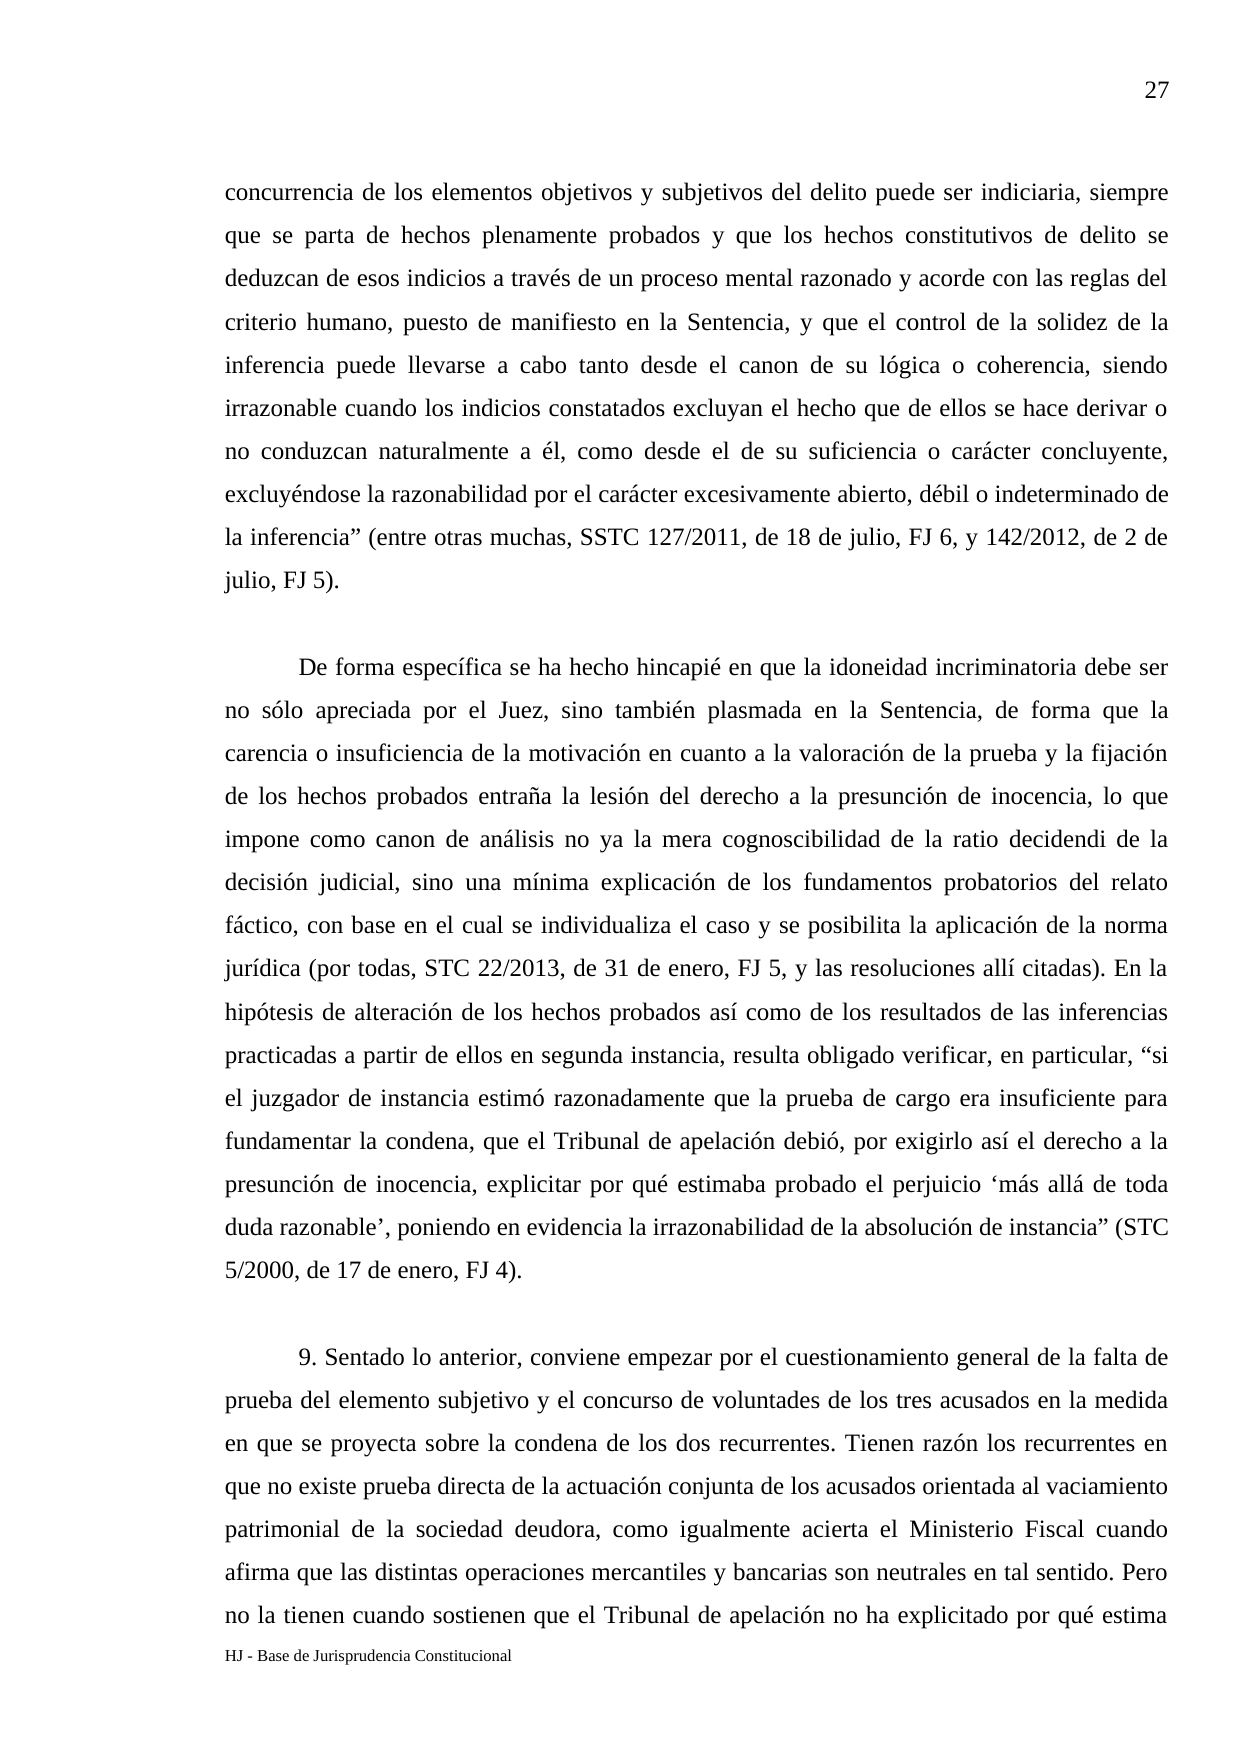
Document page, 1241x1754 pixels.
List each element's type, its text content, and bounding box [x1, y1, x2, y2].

text De forma específica se ha hecho hincapié en que la idoneidad incriminatoria debe ser no sólo apreciada por el Juez, sino también plasmada en la Sentencia, de forma que la carencia o insuficiencia de la motivación en cuanto a la valoración de la prueba y la fijación de los hechos probados entraña la lesión del derecho a la presunción de inocencia, lo que impone como canon de análisis no ya la mera cognoscibilidad de la ratio decidendi de la decisión judicial, sino una mínima explicación de los fundamentos probatorios del relato fáctico, con base en el cual se individualiza el caso y se posibilita la aplicación de la norma jurídica (por todas, STC 22/2013, de 31 de enero, FJ 5, y las resoluciones allí citadas). En la hipótesis de alteración de los hechos probados así como de los resultados de las inferencias practicadas a partir de ellos en segunda instancia, resulta obligado verificar, en particular, “si el juzgador de instancia estimó razonadamente que la prueba de cargo era insuficiente para fundamentar la condena, que el Tribunal de apelación debió, por exigirlo así el derecho a la presunción de inocencia, explicitar por qué estimaba probado el perjuicio ‘más allá de toda duda razonable’, poniendo en evidencia la irrazonabilidad de la absolución de instancia” (STC 5/2000, de 17 de enero, FJ 4). [224, 652, 1169, 1284]
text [224, 1342, 1169, 1629]
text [224, 177, 1169, 594]
